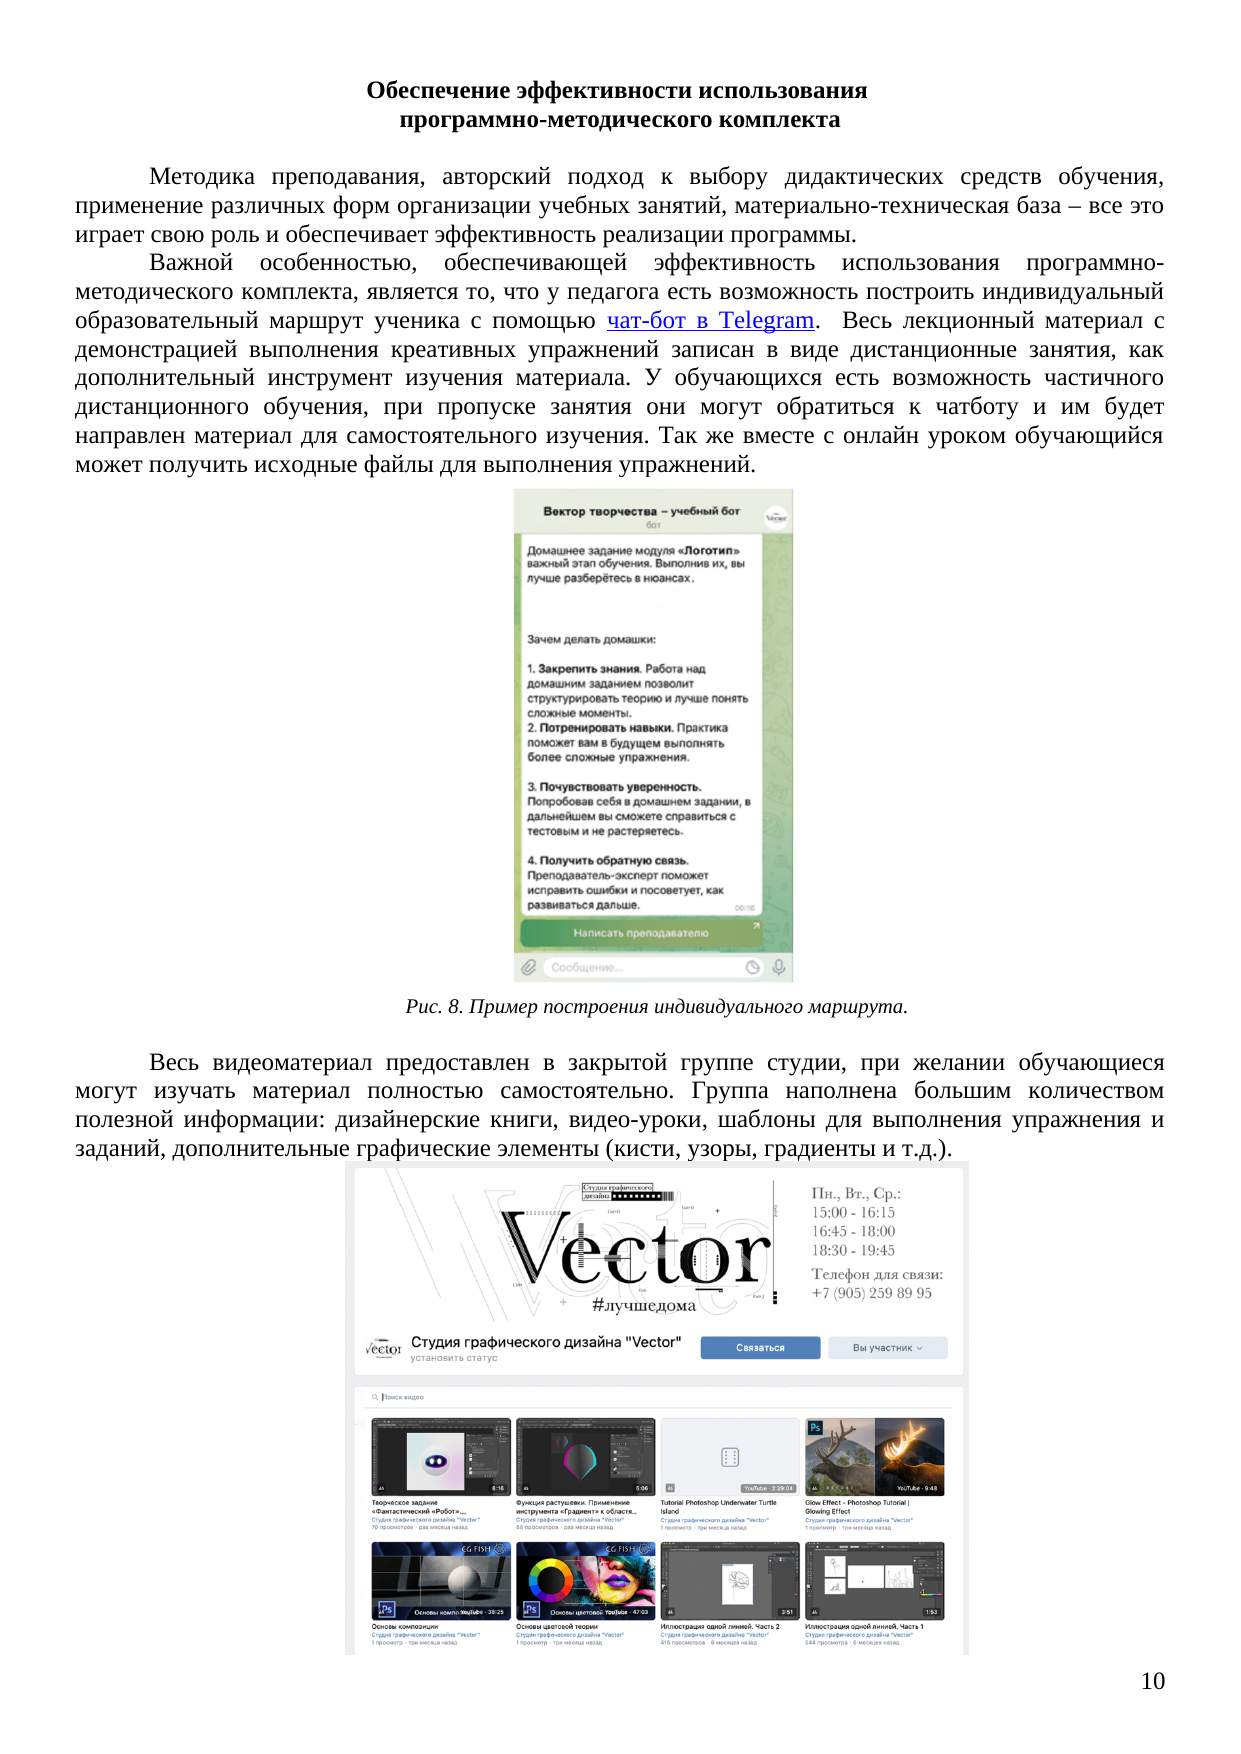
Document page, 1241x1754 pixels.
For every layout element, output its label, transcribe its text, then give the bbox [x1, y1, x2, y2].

subtitle Обеспечение эффективности использования программно-методического комплекта [841, 75, 1165, 132]
picture [345, 1161, 969, 1655]
picture [507, 477, 807, 994]
subtitle Обеспечение эффективности использования программно-методического комплекта [75, 75, 399, 132]
text Весь видеоматериал предоставлен в закрытой группе студии, при желании обучающиеся могут изучать материал полностью самостоятельно. Группа наполнена большим количеством полезной информации: дизайнерские книги, видео-уроки, шаблоны для выполнения упражнения и заданий, дополнительные графические элементы (кисти, узоры, градиенты и т.д.). [75, 1047, 1165, 1162]
text Важной особенностью, обеспечивающей эффективность использования программно-методического комплекта, является то, что у педагога есть возможность построить индивидуальный образовательный маршрут ученика с помощью чат-бот в Telegram. Весь лекционный материал с демонстрацией выполнения креативных упражнений записан в виде дистанционные занятия, как дополнительный инструмент изучения материала. У обучающихся есть возможность частичного дистанционного обучения, при пропуске занятия они могут обратиться к чатботу и им будет направлен материал для самостоятельного изучения. Так же вместе с онлайн уроком обучающийся может получить исходные файлы для выполнения упражнений. [75, 247, 1165, 477]
text Рис. 8. Пример построения индивидуального маршрута. [75, 994, 1165, 1018]
text Методика преподавания, авторский подход к выбору дидактических средств обучения, применение различных форм организации учебных занятий, материально-техническая база – все это играет свою роль и обеспечивает эффективность реализации программы. [75, 161, 1165, 247]
